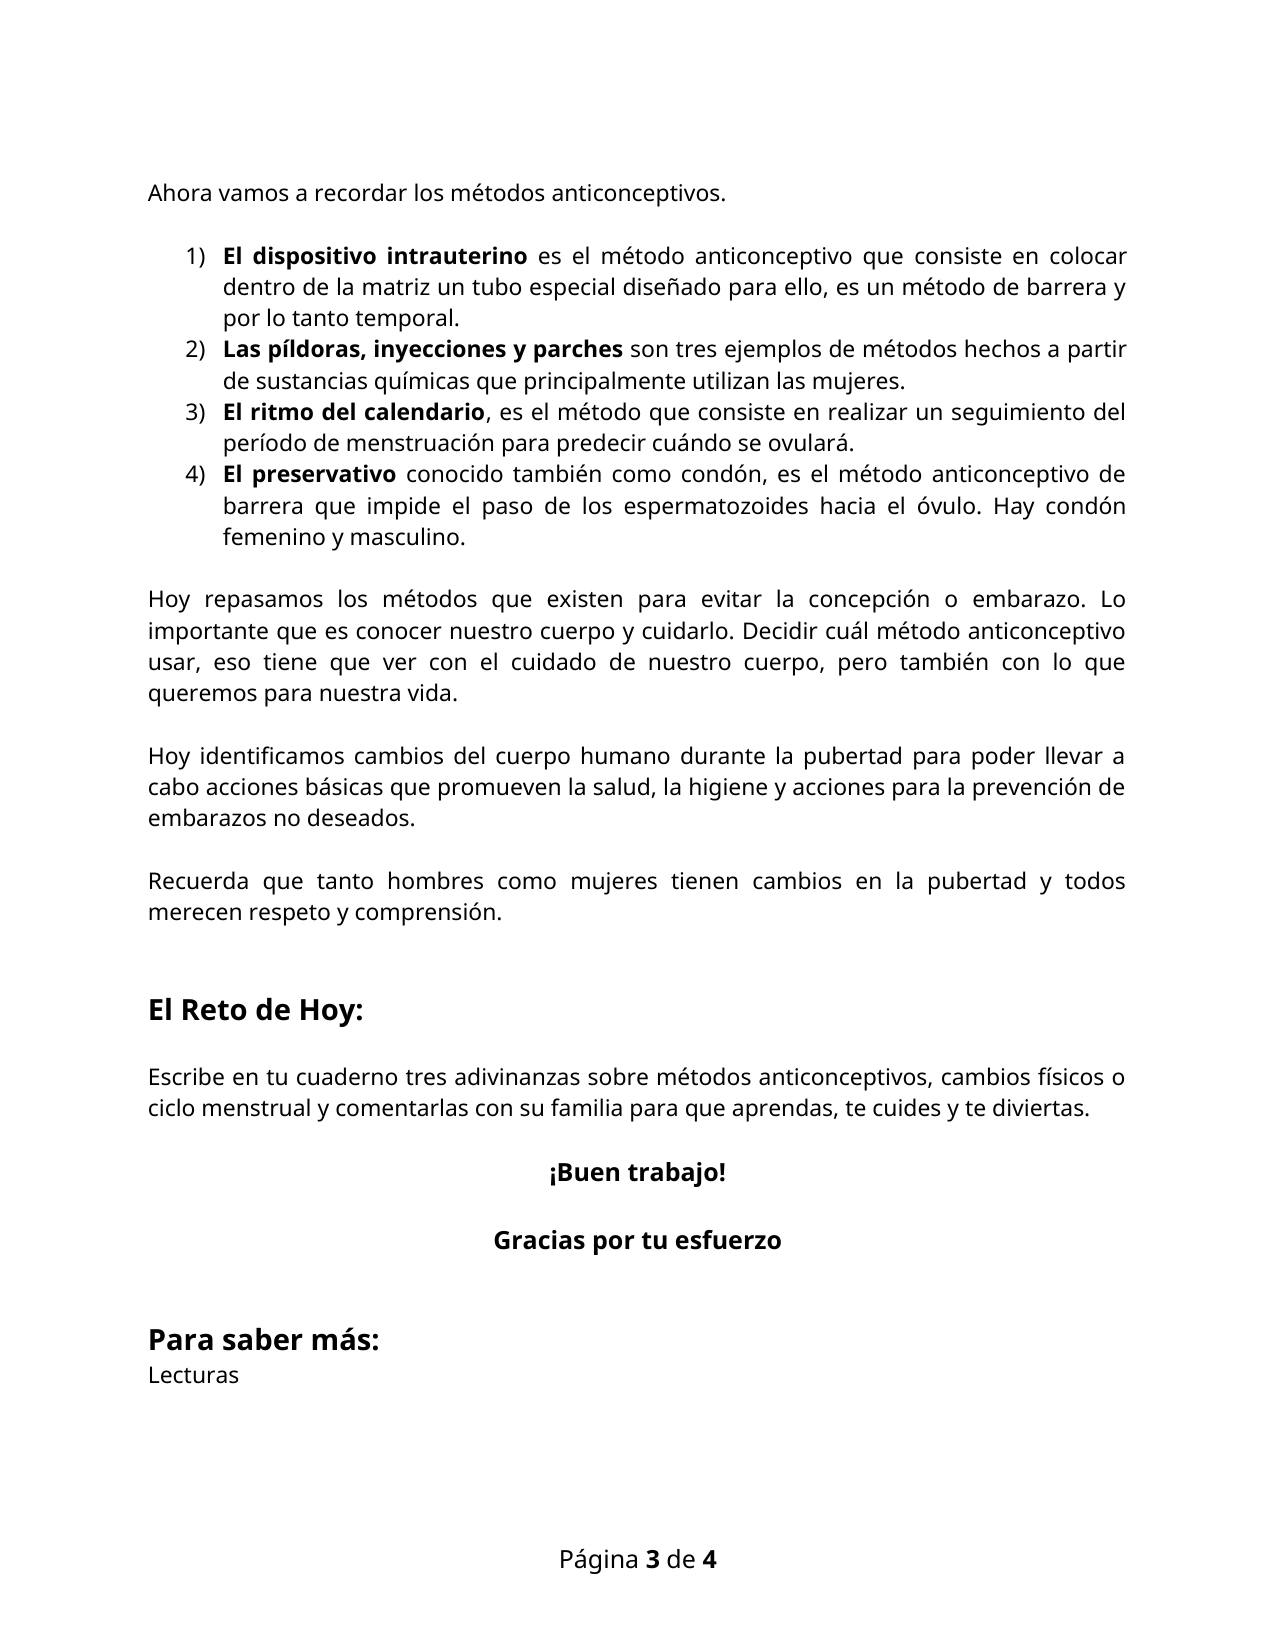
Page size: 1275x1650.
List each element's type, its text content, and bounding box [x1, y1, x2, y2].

text Gracias por tu esfuerzo [148, 1222, 1127, 1257]
list El ritmo del calendario, es el método que consiste en realizar un seguimiento del período de menstruación para predecir cuándo se ovulará. [185, 396, 1127, 458]
list Las píldoras, inyecciones y parches son tres ejemplos de métodos hechos a partir de sustancias químicas que principalmente utilizan las mujeres. [185, 333, 1127, 396]
text Lecturas [148, 1359, 1127, 1390]
list El preservativo conocido también como condón, es el método anticonceptivo de barrera que impide el paso de los espermatozoides hacia el óvulo. Hay condón femenino y masculino. [185, 458, 1127, 552]
text Ahora vamos a recordar los métodos anticonceptivos. [148, 177, 1127, 208]
text El Reto de Hoy: [148, 990, 1127, 1029]
text Hoy repasamos los métodos que existen para evitar la concepción o embarazo. Lo importante que es conocer nuestro cuerpo y cuidarlo. Decidir cuál método anticonceptivo usar, eso tiene que ver con el cuidado de nuestro cuerpo, pero también con lo que queremos para nuestra vida. [148, 583, 1127, 708]
text Para saber más: [148, 1319, 1127, 1359]
text Escribe en tu cuaderno tres adivinanzas sobre métodos anticonceptivos, cambios físicos o ciclo menstrual y comentarlas con su familia para que aprendas, te cuides y te diviertas. [148, 1061, 1127, 1123]
text ¡Buen trabajo! [148, 1154, 1127, 1188]
list El dispositivo intrauterino es el método anticonceptivo que consiste en colocar dentro de la matriz un tubo especial diseñado para ello, es un método de barrera y por lo tanto temporal. [185, 240, 1127, 333]
text Recuerda que tanto hombres como mujeres tienen cambios en la pubertad y todos merecen respeto y comprensión. [148, 865, 1127, 927]
text Hoy identificamos cambios del cuerpo humano durante la pubertad para poder llevar a cabo acciones básicas que promueven la salud, la higiene y acciones para la prevención de embarazos no deseados. [148, 740, 1127, 833]
